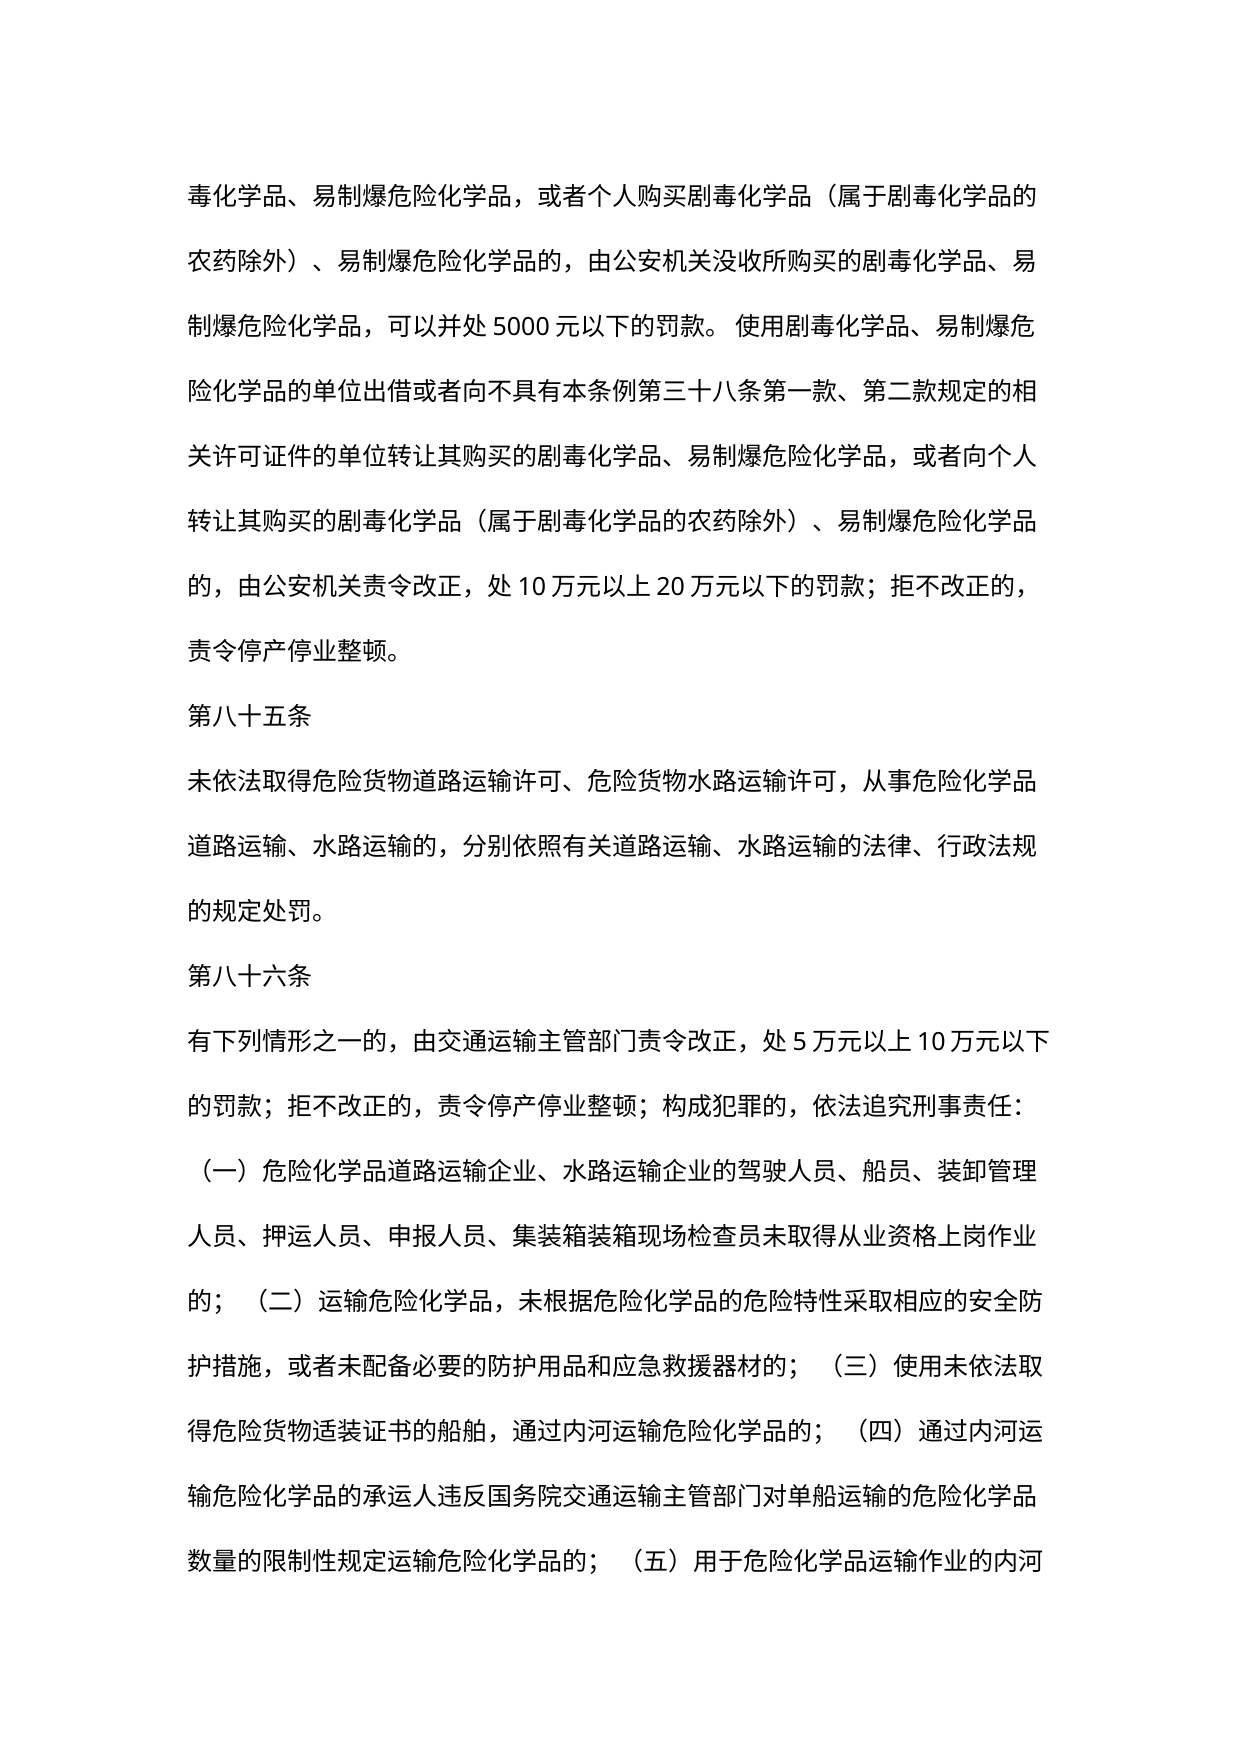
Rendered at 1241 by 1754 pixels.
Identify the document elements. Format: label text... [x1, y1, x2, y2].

text 未依法取得危险货物道路运输许可、危险货物水路运输许可，从事危险化学品道路运输、水路运输的，分别依照有关道路运输、水路运输的法律、行政法规的规定处罚。 [187, 747, 1053, 942]
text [187, 162, 1053, 682]
text 第八十六条 [187, 942, 1053, 1007]
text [187, 1007, 1053, 1592]
text 第八十五条 [187, 682, 1053, 747]
